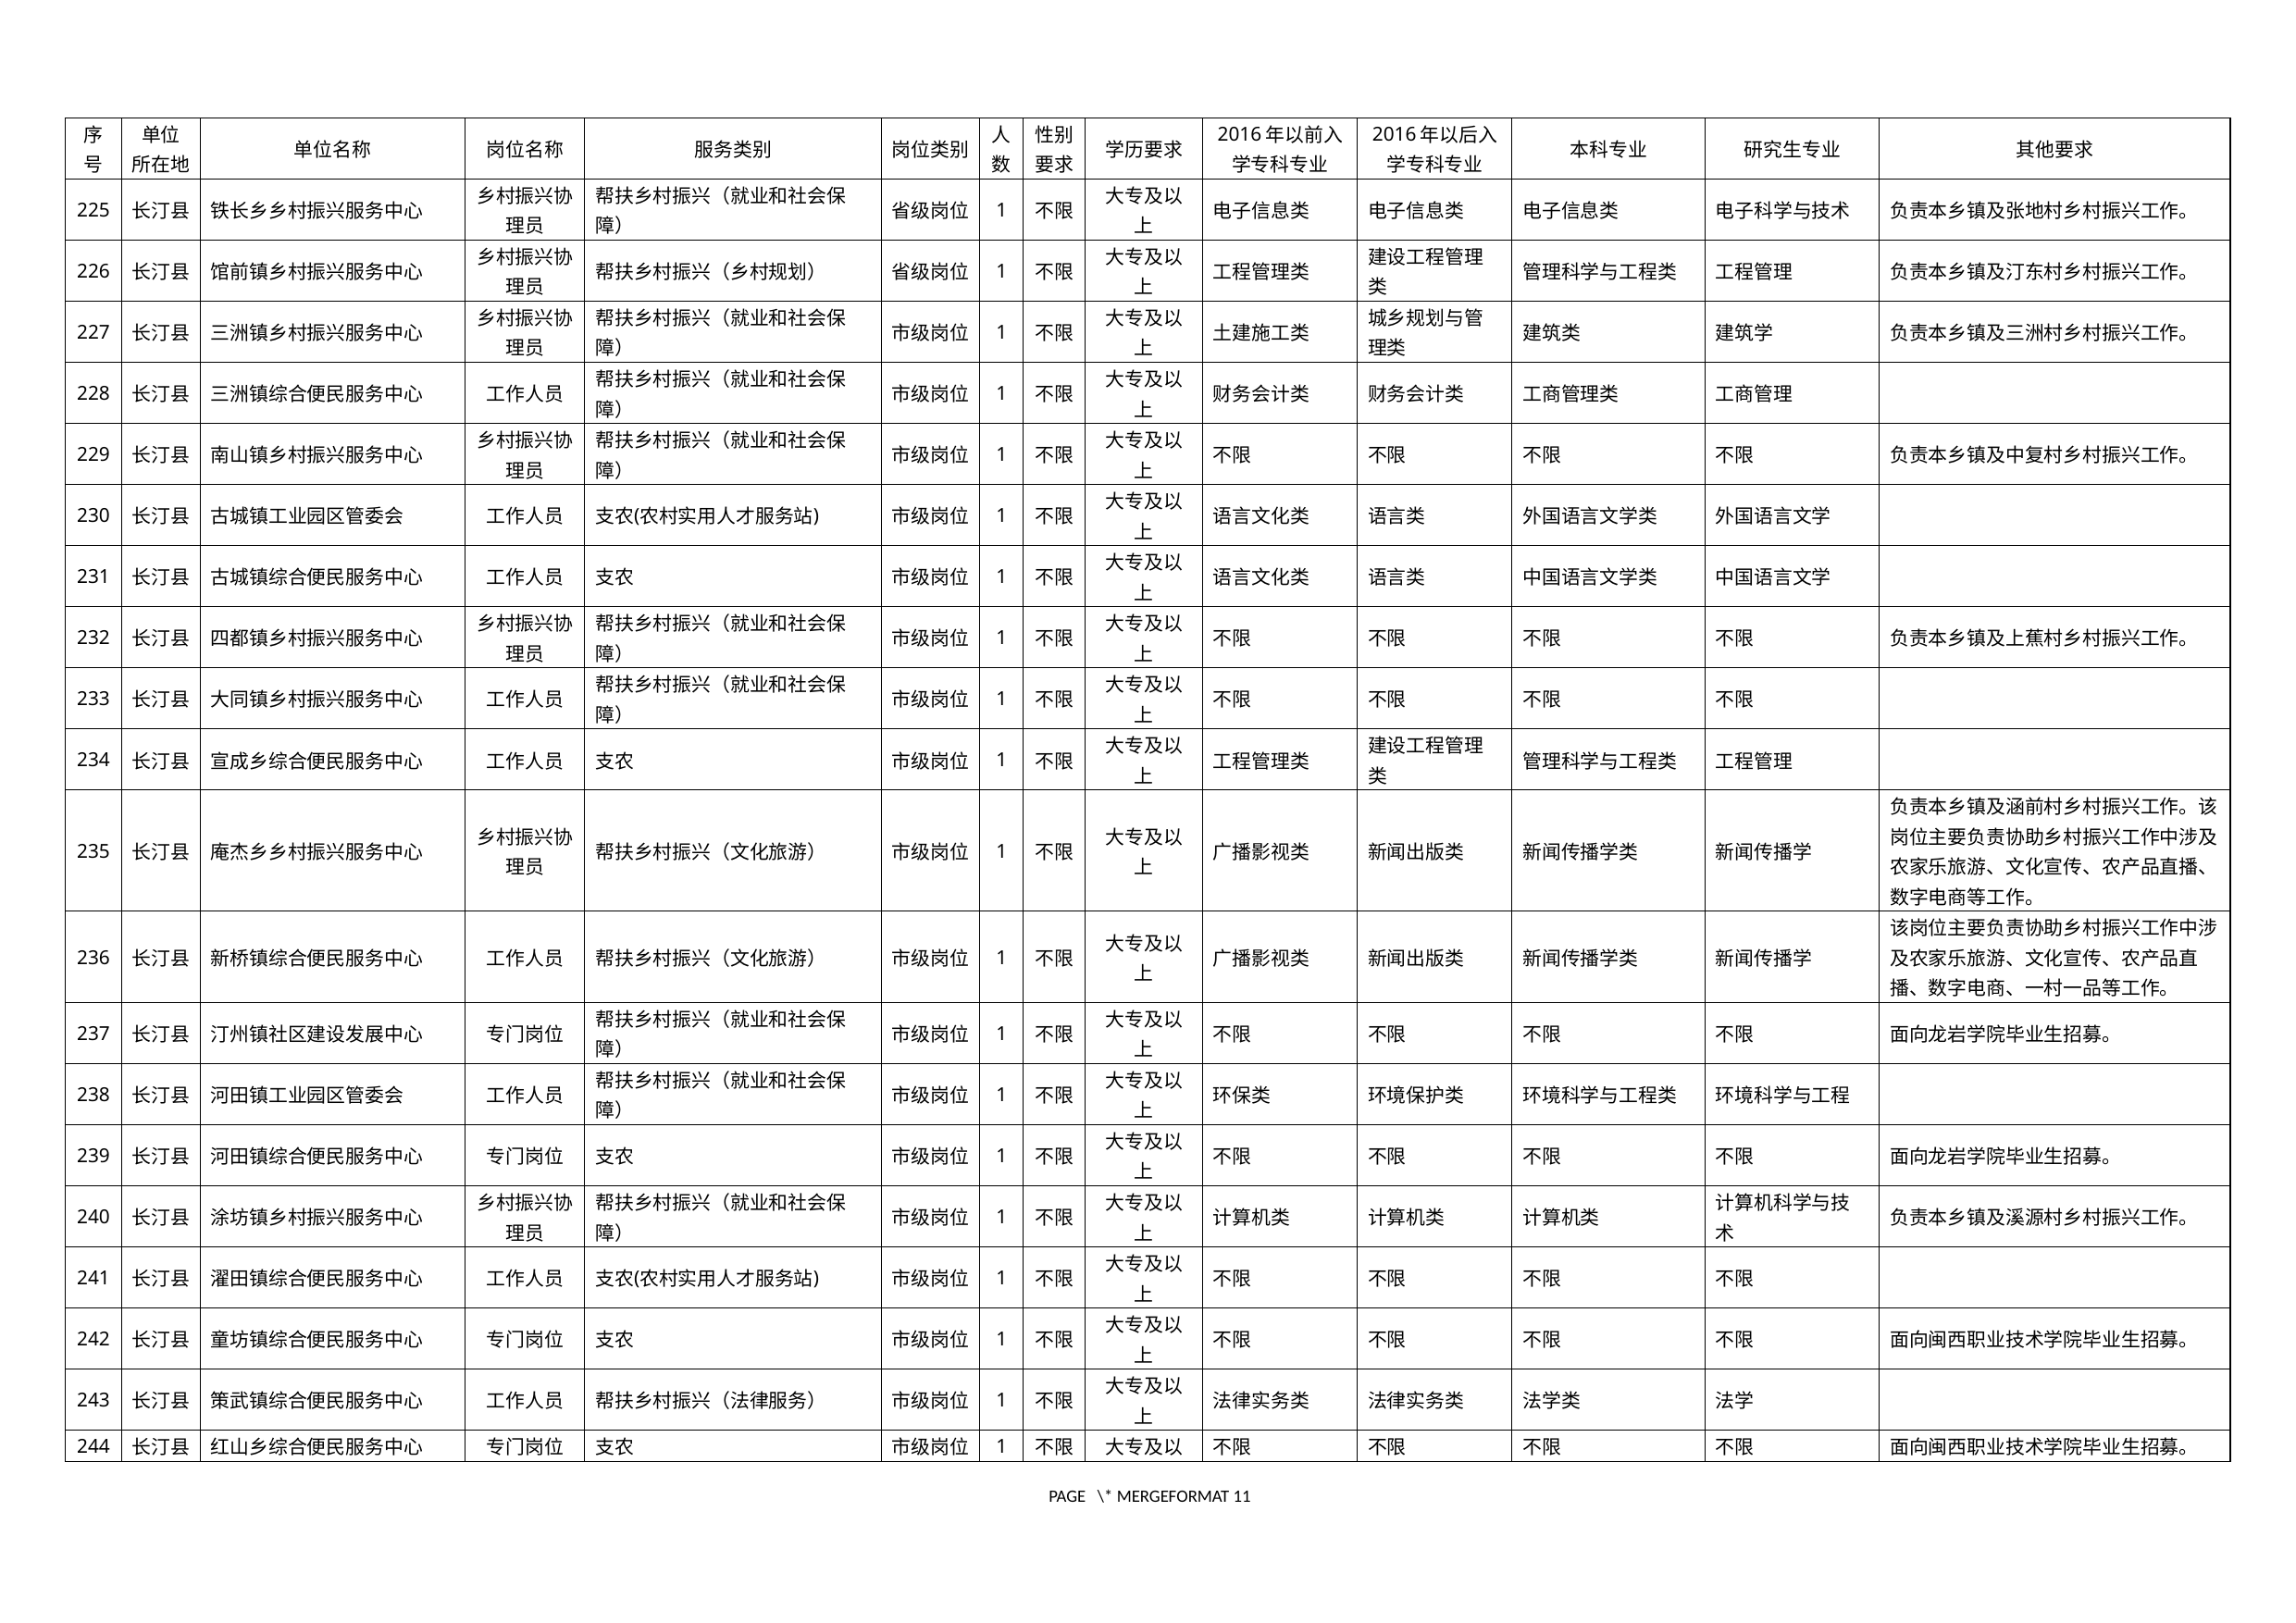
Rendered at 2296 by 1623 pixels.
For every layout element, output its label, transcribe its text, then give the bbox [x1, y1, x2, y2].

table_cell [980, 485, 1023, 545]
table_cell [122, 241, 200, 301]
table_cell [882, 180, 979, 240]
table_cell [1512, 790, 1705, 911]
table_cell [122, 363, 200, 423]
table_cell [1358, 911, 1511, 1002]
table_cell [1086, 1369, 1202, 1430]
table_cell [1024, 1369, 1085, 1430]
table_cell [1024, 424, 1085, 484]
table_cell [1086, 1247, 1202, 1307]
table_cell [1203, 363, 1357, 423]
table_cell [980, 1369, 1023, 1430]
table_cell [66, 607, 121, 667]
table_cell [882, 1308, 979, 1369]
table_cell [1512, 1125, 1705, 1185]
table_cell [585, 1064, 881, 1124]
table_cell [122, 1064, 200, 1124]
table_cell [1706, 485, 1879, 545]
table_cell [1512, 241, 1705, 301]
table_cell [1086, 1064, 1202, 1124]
table_header 服务类别 [585, 118, 881, 179]
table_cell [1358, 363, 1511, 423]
table_header 性别要求 [1024, 118, 1085, 179]
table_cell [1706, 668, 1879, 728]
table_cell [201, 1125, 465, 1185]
table_header 岗位名称 [465, 118, 584, 179]
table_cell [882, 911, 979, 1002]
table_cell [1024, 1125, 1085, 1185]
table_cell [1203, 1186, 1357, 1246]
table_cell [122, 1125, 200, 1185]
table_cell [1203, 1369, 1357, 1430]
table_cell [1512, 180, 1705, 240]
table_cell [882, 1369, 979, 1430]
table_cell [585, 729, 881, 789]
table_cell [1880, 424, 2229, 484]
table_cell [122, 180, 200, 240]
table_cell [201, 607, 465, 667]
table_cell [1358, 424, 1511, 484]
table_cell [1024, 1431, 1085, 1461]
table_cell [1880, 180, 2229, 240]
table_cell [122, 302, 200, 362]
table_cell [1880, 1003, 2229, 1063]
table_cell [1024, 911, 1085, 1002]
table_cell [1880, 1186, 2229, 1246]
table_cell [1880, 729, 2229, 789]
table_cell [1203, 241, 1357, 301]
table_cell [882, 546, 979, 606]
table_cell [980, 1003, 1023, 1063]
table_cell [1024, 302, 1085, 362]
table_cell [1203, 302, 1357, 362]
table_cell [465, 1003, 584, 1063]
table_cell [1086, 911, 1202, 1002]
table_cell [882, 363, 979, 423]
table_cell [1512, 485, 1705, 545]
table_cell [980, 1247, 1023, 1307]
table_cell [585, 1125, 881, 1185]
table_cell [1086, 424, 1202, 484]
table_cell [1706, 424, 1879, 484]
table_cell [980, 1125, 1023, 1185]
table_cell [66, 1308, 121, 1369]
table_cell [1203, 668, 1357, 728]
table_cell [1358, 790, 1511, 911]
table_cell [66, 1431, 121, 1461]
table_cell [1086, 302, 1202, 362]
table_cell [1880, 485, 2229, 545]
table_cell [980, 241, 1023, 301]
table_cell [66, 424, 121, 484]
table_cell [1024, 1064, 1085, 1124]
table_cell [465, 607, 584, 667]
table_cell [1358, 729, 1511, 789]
table_header 本科专业 [1512, 118, 1705, 179]
table_header 2016年以后入学专科专业 [1358, 118, 1511, 179]
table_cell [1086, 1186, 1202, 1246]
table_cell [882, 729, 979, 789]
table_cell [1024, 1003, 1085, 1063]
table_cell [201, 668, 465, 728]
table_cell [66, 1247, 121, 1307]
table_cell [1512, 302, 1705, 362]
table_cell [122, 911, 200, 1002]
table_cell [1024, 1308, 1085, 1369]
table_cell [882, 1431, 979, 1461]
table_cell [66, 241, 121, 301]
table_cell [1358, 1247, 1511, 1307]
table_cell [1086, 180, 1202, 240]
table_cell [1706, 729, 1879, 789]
table_header 序号 [66, 118, 121, 179]
table_header 2016年以前入学专科专业 [1203, 118, 1357, 179]
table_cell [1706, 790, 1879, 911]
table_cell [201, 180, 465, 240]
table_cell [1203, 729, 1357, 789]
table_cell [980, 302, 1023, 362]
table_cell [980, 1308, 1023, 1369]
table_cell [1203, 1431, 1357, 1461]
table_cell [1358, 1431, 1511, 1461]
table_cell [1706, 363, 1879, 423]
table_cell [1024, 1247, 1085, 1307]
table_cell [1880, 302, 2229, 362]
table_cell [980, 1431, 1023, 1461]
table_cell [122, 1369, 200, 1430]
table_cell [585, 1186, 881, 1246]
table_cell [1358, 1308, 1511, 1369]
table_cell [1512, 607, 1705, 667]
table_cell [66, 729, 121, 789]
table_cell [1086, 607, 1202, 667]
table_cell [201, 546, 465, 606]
table_header 其他要求 [1880, 118, 2229, 179]
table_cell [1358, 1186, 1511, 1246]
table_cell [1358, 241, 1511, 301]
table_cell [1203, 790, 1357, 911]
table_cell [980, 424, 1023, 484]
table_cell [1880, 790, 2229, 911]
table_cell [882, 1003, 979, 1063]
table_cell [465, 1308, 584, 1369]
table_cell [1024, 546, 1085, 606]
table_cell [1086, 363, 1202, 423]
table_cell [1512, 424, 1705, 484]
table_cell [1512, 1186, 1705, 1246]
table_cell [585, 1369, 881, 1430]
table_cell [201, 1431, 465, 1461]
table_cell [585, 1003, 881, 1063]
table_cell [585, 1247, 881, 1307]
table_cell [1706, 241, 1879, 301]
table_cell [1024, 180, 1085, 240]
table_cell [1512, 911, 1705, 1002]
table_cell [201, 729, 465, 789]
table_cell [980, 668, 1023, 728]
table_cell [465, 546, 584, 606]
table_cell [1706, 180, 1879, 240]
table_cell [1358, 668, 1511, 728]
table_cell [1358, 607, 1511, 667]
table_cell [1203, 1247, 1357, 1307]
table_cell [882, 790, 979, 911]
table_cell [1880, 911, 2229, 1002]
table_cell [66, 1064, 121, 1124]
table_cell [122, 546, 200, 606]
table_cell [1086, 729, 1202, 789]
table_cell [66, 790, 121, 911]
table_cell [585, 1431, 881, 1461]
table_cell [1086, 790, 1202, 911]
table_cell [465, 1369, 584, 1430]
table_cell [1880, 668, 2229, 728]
table_header 人数 [980, 118, 1023, 179]
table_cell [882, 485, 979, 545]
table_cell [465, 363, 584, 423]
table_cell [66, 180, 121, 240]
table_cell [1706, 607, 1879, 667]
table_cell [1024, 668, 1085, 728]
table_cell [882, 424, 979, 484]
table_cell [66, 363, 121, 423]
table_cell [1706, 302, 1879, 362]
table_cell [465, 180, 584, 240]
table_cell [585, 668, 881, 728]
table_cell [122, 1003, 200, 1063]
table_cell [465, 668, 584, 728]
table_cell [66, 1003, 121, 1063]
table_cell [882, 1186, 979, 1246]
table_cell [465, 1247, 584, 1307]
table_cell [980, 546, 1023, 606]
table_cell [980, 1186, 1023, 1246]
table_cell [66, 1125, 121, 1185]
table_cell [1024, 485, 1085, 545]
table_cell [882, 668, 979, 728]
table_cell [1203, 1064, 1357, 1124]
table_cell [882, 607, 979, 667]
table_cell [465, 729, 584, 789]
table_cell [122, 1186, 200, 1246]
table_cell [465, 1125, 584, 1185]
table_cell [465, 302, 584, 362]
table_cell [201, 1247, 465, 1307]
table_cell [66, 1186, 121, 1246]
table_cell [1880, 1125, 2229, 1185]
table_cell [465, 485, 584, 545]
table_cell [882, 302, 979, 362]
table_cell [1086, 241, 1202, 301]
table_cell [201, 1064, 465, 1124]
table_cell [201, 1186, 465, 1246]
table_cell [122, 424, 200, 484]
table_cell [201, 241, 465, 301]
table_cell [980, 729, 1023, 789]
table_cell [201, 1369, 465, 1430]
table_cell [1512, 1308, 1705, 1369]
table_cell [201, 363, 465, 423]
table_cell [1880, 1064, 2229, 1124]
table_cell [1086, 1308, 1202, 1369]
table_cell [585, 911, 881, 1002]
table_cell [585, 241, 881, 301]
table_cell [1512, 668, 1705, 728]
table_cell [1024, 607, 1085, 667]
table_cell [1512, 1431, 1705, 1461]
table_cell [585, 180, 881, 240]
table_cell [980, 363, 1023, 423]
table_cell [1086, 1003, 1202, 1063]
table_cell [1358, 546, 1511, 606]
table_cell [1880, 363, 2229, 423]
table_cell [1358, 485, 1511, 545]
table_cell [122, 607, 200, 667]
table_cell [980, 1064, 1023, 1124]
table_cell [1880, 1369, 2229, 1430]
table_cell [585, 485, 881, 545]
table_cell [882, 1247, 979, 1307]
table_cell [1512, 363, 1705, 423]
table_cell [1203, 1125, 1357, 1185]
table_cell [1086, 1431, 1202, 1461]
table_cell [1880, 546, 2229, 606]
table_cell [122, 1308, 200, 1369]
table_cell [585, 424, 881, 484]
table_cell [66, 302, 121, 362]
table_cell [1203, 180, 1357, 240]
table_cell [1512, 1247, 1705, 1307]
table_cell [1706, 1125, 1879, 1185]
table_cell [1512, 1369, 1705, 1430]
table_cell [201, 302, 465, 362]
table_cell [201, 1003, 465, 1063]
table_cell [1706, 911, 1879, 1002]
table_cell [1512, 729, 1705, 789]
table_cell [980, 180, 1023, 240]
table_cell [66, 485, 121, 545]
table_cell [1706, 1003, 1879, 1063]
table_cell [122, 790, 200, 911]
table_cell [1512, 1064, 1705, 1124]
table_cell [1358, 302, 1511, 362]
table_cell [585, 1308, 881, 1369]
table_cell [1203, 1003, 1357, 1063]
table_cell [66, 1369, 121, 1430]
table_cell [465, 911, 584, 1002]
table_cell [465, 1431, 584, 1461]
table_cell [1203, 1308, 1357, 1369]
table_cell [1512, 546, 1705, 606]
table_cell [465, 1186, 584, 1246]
table_header 单位 所在地 [122, 118, 200, 179]
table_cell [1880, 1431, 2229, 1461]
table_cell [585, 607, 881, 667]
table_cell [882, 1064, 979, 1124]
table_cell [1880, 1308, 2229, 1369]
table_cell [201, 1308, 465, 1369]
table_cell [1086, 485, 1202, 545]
table_header 研究生专业 [1706, 118, 1879, 179]
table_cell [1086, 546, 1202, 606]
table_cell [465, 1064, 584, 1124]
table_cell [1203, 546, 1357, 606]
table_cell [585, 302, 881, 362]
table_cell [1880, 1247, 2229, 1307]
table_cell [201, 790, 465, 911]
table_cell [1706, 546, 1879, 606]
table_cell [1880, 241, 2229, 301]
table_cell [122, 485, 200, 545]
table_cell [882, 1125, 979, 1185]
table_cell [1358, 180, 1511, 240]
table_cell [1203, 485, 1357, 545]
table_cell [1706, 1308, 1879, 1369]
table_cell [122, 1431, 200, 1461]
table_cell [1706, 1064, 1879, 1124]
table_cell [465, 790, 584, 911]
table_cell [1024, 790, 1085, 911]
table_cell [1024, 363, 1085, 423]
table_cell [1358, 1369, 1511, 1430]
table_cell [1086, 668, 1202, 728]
table_header 岗位类别 [882, 118, 979, 179]
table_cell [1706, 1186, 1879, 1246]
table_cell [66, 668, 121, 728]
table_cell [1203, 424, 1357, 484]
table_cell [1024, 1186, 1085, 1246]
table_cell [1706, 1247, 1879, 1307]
table_header 单位名称 [201, 118, 465, 179]
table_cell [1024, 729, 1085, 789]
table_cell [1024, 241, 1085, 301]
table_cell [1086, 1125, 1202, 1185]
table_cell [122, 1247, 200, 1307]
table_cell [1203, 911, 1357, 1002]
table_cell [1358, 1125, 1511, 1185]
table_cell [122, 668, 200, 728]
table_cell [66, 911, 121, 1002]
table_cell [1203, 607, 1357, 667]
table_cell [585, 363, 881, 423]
table_header 学历要求 [1086, 118, 1202, 179]
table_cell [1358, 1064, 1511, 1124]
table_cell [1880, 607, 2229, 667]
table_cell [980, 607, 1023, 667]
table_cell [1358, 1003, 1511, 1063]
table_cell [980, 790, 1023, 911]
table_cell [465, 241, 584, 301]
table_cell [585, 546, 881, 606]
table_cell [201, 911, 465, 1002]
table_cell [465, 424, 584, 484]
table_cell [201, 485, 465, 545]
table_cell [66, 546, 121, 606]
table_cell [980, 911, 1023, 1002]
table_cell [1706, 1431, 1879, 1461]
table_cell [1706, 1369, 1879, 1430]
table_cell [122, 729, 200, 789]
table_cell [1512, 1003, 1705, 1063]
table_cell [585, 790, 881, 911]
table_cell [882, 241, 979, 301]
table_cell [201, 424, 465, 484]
